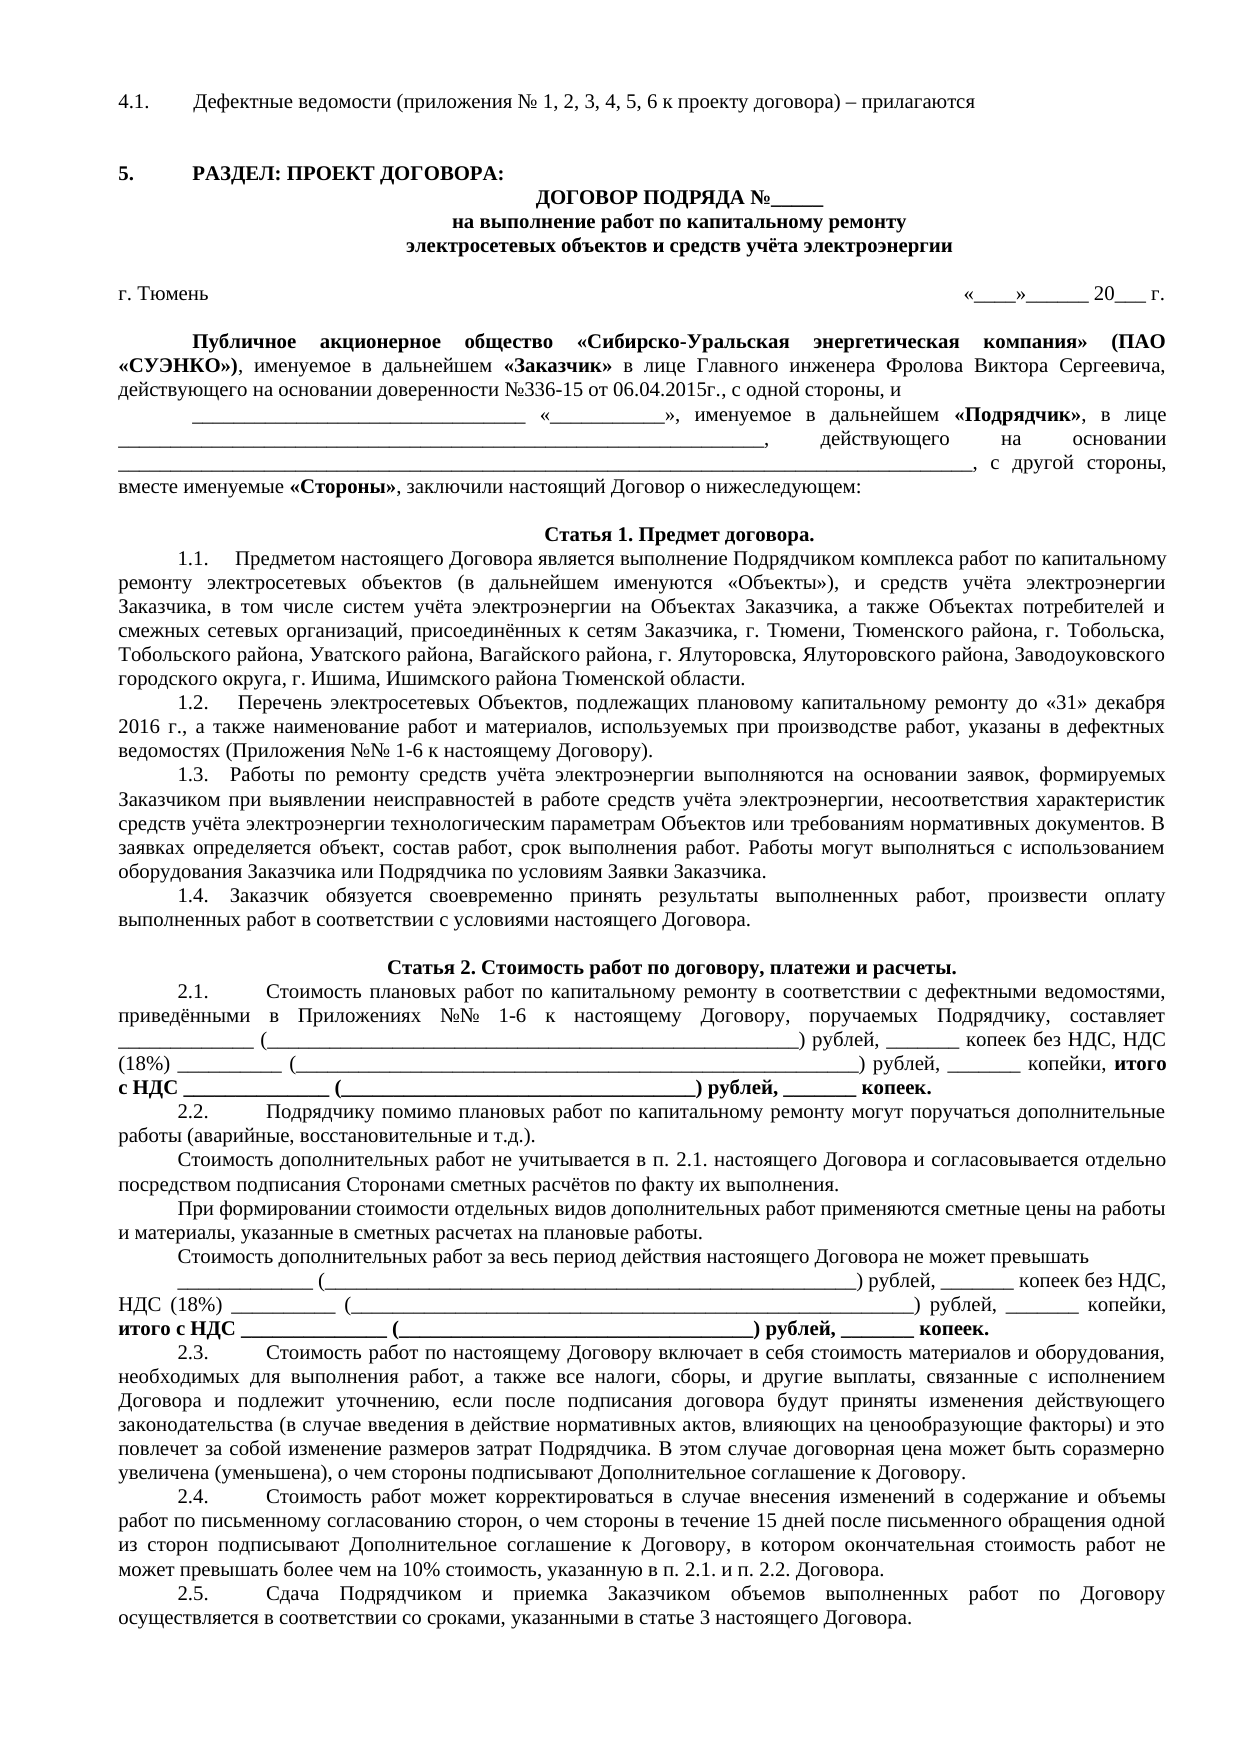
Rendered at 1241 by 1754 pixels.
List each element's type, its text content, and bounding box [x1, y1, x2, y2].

list Стоимость плановых работ по капитальному ремонту в соответствии с дефектными ведомостями, приведёнными в Приложениях №№ 1-6 к настоящему Договору, поручаемых Подрядчику, составляет _____________ (___________________________________________________) рублей, _______ копеек без НДС, НДС (18%) __________ (______________________________________________________) рублей, _______ копейки, итого с НДС ______________ (__________________________________) рублей, _______ копеек. [118, 979, 1167, 1099]
text Статья 2. Стоимость работ по договору, платежи и расчеты. [118, 955, 1167, 979]
text г. Тюмень «____»______ 20___ г. [118, 281, 1167, 305]
text электросетевых объектов и средств учёта электроэнергии [118, 233, 1167, 257]
list Работы по ремонту средств учёта электроэнергии выполняются на основании заявок, формируемых Заказчиком при выявлении неисправностей в работе средств учёта электроэнергии, несоответствия характеристик средств учёта электроэнергии технологическим параметрам Объектов или требованиям нормативных документов. В заявках определяется объект, состав работ, срок выполнения работ. Работы могут выполняться с использованием оборудования Заказчика или Подрядчика по условиям Заявки Заказчика. [118, 762, 1167, 883]
text Статья 1. Предмет договора. [118, 522, 1167, 546]
list Предметом настоящего Договора является выполнение Подрядчиком комплекса работ по капитальному ремонту электросетевых объектов (в дальнейшем именуются «Объекты»), и средств учёта электроэнергии Заказчика, в том числе систем учёта электроэнергии на Объектах Заказчика, а также Объектах потребителей и смежных сетевых организаций, присоединённых к сетям Заказчика, г. Тюмени, Тюменского района, г. Тобольска, Тобольского района, Уватского района, Вагайского района, г. Ялуторовска, Ялуторовского района, Заводоуковского городского округа, г. Ишима, Ишимского района Тюменской области. [118, 546, 1167, 690]
list Стоимость работ по настоящему Договору включает в себя стоимость материалов и оборудования, необходимых для выполнения работ, а также все налоги, сборы, и другие выплаты, связанные с исполнением Договора и подлежит уточнению, если после подписания договора будут приняты изменения действующего законодательства (в случае введения в действие нормативных актов, влияющих на ценообразующие факторы) и это повлечет за собой изменение размеров затрат Подрядчика. В этом случае договорная цена может быть соразмерно увеличена (уменьшена), о чем стороны подписывают Дополнительное соглашение к Договору. [118, 1340, 1167, 1484]
list Дефектные ведомости (приложения № 1, 2, 3, 4, 5, 6 к проекту договора) – прилагаются [118, 89, 1167, 113]
text на выполнение работ по капитальному ремонту [118, 209, 1167, 233]
text Публичное акционерное общество «Сибирско-Уральская энергетическая компания» (ПАО «СУЭНКО»), именуемое в дальнейшем «Заказчик» в лице Главного инженера Фролова Виктора Сергеевича, действующего на основании доверенности №336-15 от 06.04.2015г., с одной стороны, и [118, 329, 1167, 401]
text При формировании стоимости отдельных видов дополнительных работ применяются сметные цены на работы и материалы, указанные в сметных расчетах на плановые работы. [118, 1196, 1167, 1244]
list РАЗДЕЛ: ПРОЕКТ ДОГОВОРА: [118, 161, 1167, 185]
text Стоимость дополнительных работ за весь период действия настоящего Договора не может превышать [118, 1244, 1167, 1268]
list Сдача Подрядчиком и приемка Заказчиком объемов выполненных работ по Договору осуществляется в соответствии со сроками, указанными в статье 3 настоящего Договора. [118, 1581, 1167, 1629]
text Стоимость дополнительных работ не учитывается в п. 2.1. настоящего Договора и согласовывается отдельно посредством подписания Сторонами сметных расчётов по факту их выполнения. [118, 1147, 1167, 1196]
list Заказчик обязуется своевременно принять результаты выполненных работ, произвести оплату выполненных работ в соответствии с условиями настоящего Договора. [118, 883, 1167, 931]
list Стоимость работ может корректироваться в случае внесения изменений в содержание и объемы работ по письменному согласованию сторон, о чем стороны в течение 15 дней после письменного обращения одной из сторон подписывают Дополнительное соглашение к Договору, в котором окончательная стоимость работ не может превышать более чем на 10% стоимость, указанную в п. 2.1. и п. 2.2. Договора. [118, 1484, 1167, 1581]
text ________________________________ «___________», именуемое в дальнейшем «Подрядчик», в лице ______________________________________________________________, действующего на основании __________________________________________________________________________________, с другой стороны, вместе именуемые «Стороны», заключили настоящий Договор о нижеследующем: [118, 401, 1167, 498]
title ДОГОВОР ПОДРЯДА №_____ [118, 185, 1167, 209]
list Перечень электросетевых Объектов, подлежащих плановому капитальному ремонту до «31» декабря 2016 г., а также наименование работ и материалов, используемых при производстве работ, указаны в дефектных ведомостях (Приложения №№ 1-6 к настоящему Договору). [118, 690, 1167, 762]
text _____________ (___________________________________________________) рублей, _______ копеек без НДС, НДС (18%) __________ (______________________________________________________) рублей, _______ копейки, итого с НДС ______________ (__________________________________) рублей, _______ копеек. [118, 1268, 1167, 1340]
list Подрядчику помимо плановых работ по капитальному ремонту могут поручаться дополнительные работы (аварийные, восстановительные и т.д.). [118, 1099, 1167, 1147]
